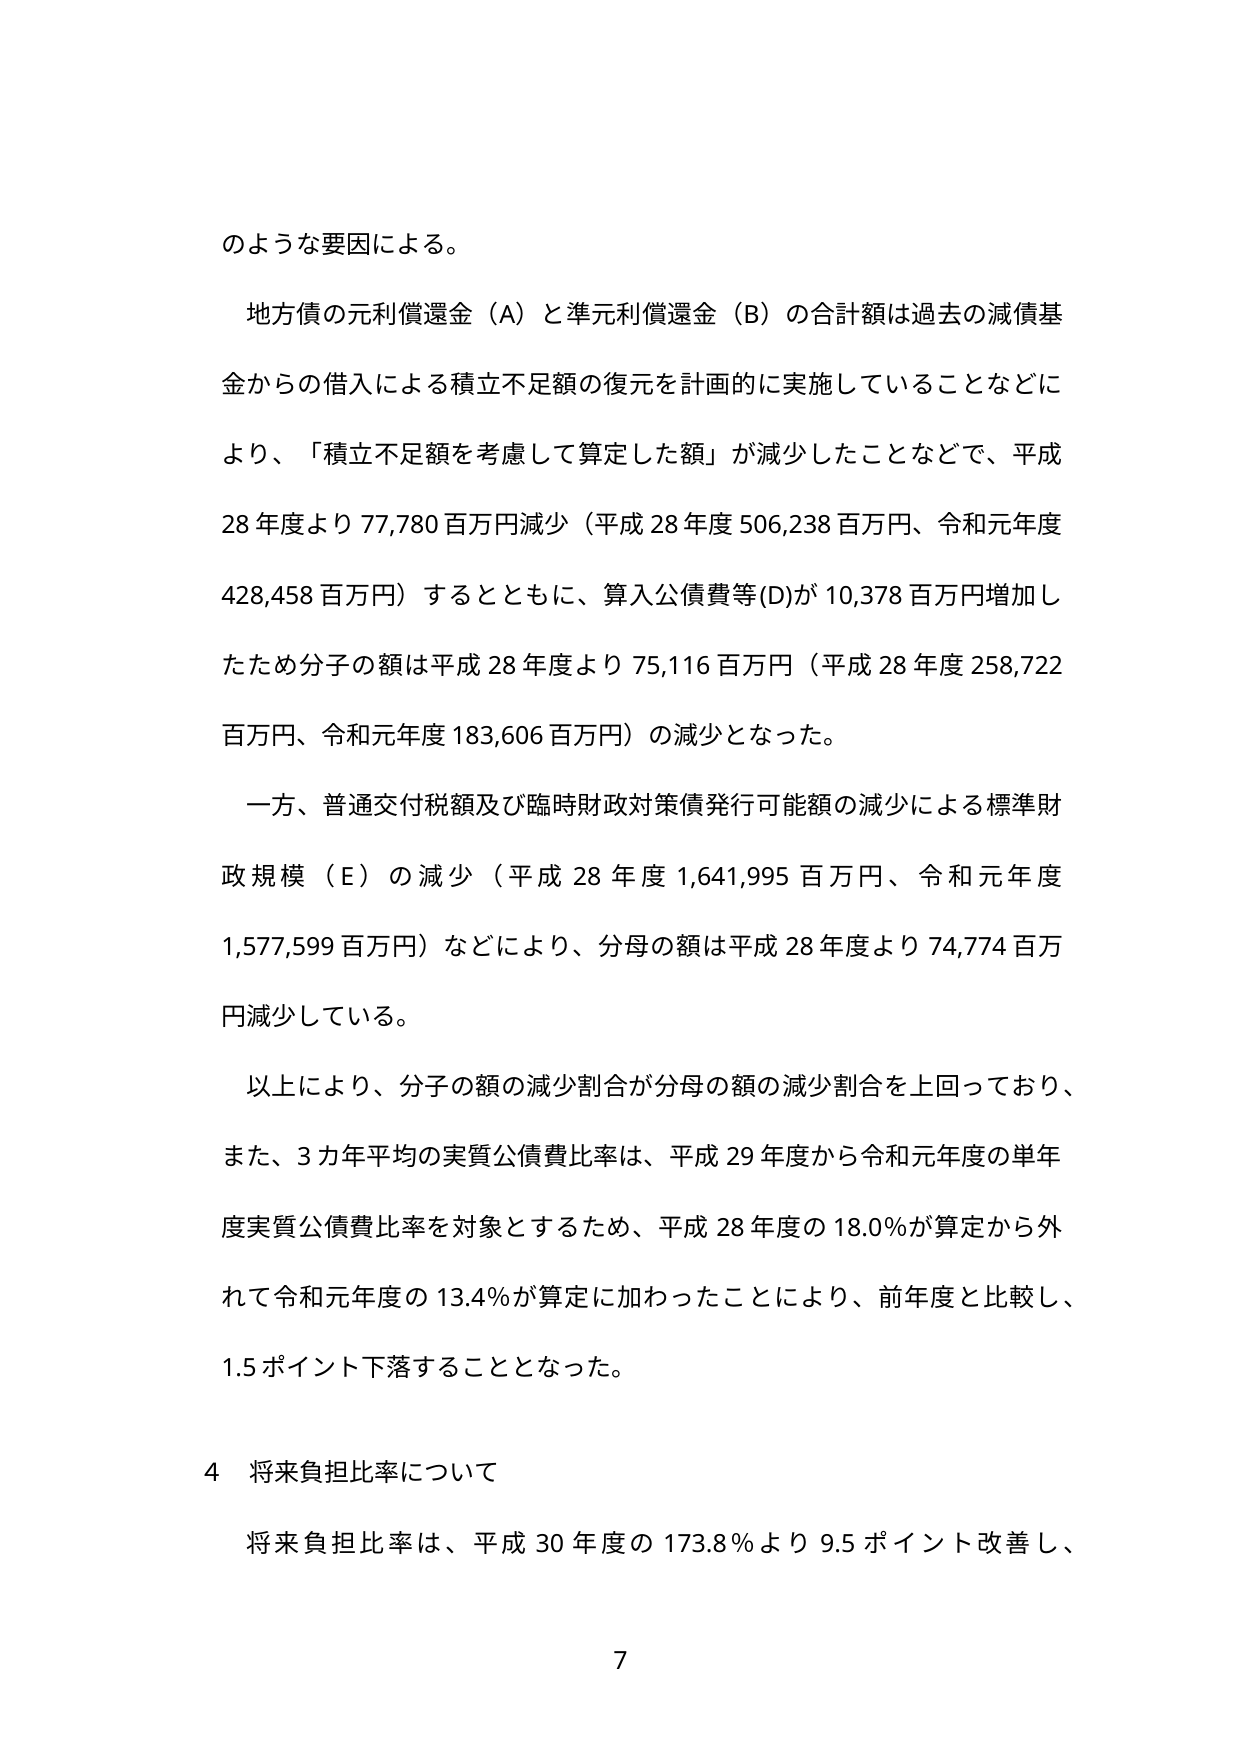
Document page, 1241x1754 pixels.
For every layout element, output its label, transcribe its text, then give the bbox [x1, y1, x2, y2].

text ４ 将来負担比率について [199, 1436, 1063, 1506]
text 地方債の元利償還金（A）と準元利償還金（B）の合計額は過去の減債基金からの借入による積立不足額の復元を計画的に実施していることなどにより、「積立不足額を考慮して算定した額」が減少したことなどで、平成28年度より77,780百万円減少（平成28年度506,238百万円、令和元年度428,458百万円）するとともに、算入公債費等(D)が10,378百万円増加したため分子の額は平成28年度より75,116百万円（平成28年度258,722百万円、令和元年度183,606百万円）の減少となった。 [221, 277, 1063, 769]
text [221, 1506, 1063, 1576]
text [221, 207, 1063, 277]
text 一方、普通交付税額及び臨時財政対策債発行可能額の減少による標準財政規模（E）の減少（平成28年度1,641,995百万円、令和元年度1,577,599百万円）などにより、分母の額は平成28年度より74,774百万円減少している。 [221, 769, 1063, 1050]
text 以上により、分子の額の減少割合が分母の額の減少割合を上回っており、また、3カ年平均の実質公債費比率は、平成29年度から令和元年度の単年度実質公債費比率を対象とするため、平成28年度の18.0％が算定から外れて令和元年度の13.4％が算定に加わったことにより、前年度と比較し、1.5ポイント下落することとなった。 [221, 1050, 1063, 1401]
